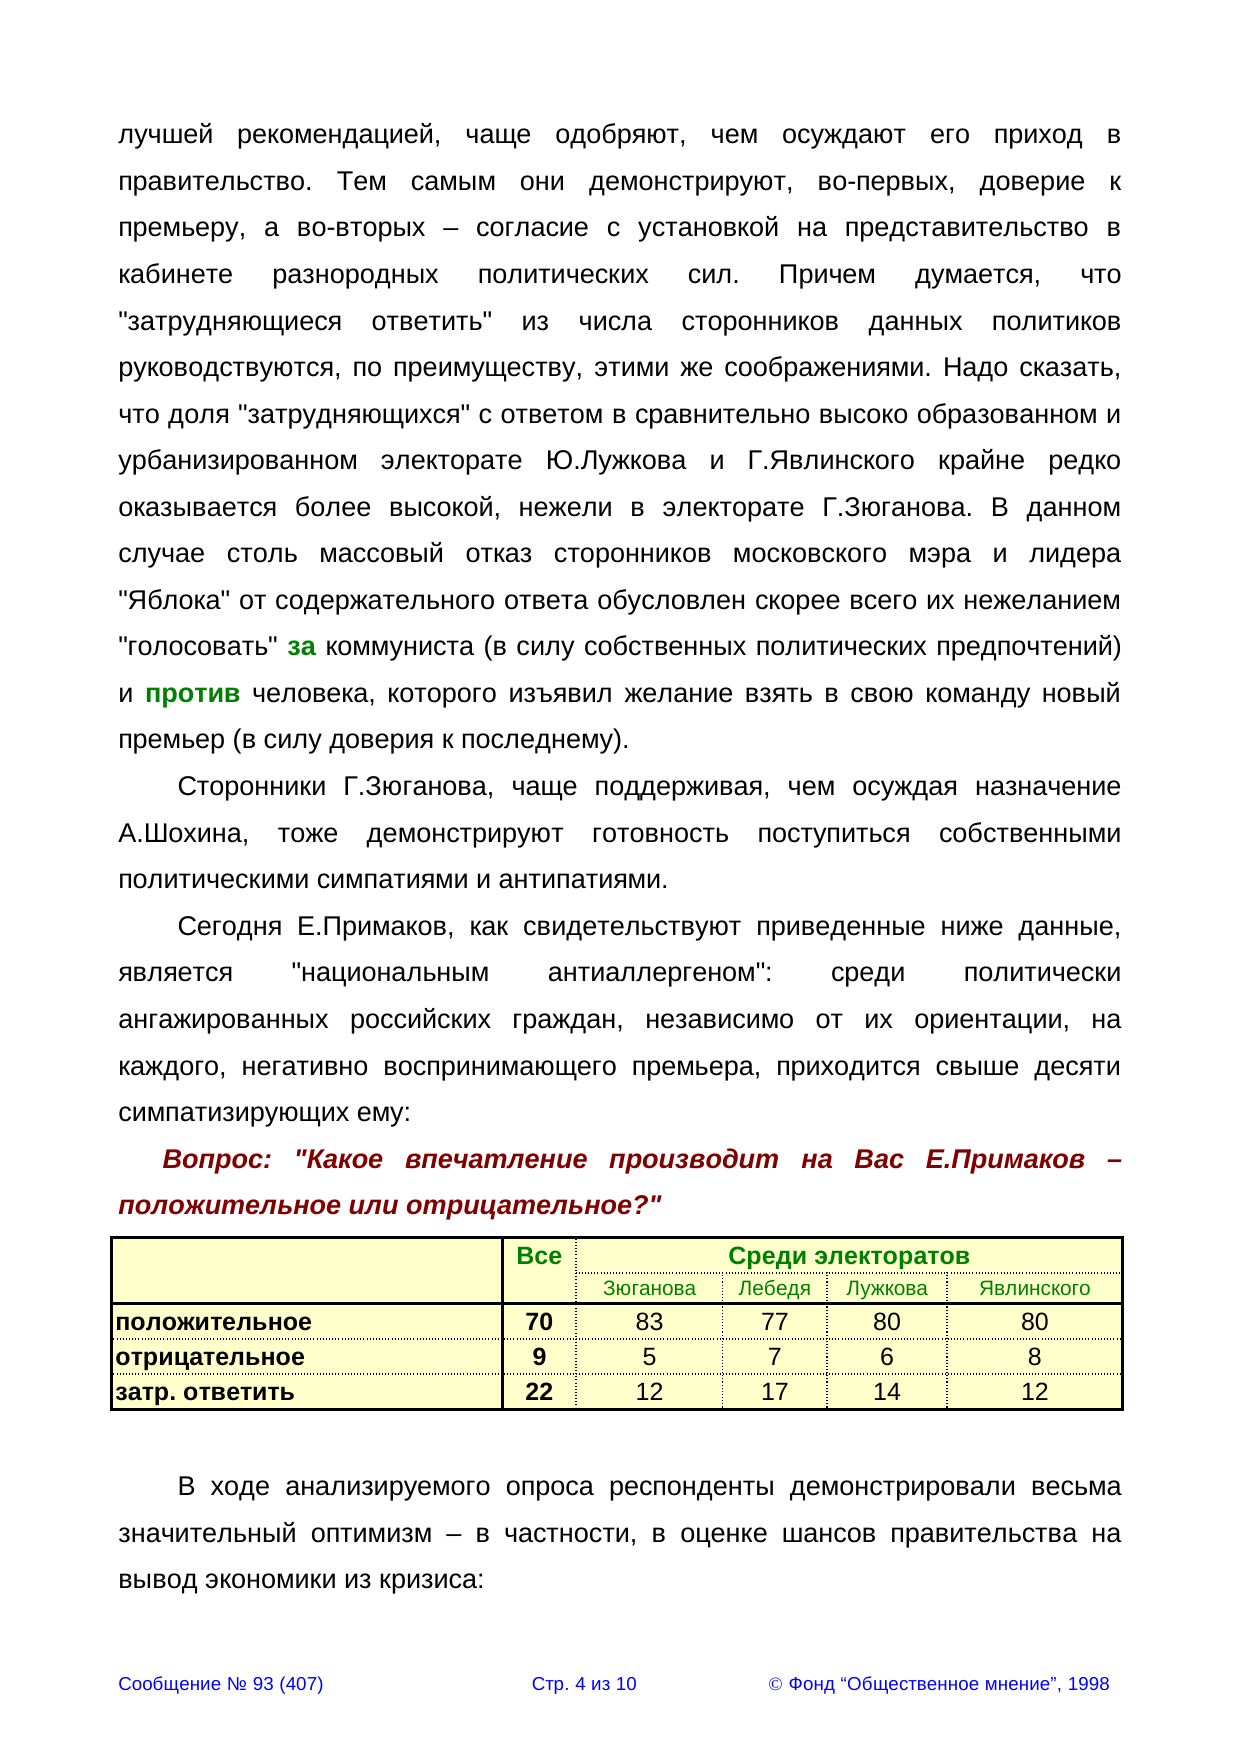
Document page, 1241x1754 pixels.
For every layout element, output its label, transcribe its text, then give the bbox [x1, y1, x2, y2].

table_cell 14 [827, 1373, 947, 1408]
table_cell 5 [576, 1338, 722, 1373]
table_cell положительное [113, 1305, 501, 1338]
table_cell затр. ответить [113, 1373, 501, 1408]
table_cell Явлинского [947, 1272, 1121, 1302]
table_cell 6 [827, 1338, 947, 1373]
text Сторонники Г.Зюганова, чаще поддерживая, чем осуждая назначение А.Шохина, тоже демонстрируют готовность поступиться собственными политическими симпатиями и антипатиями. [118, 770, 1122, 894]
text Сегодня Е.Примаков, как свидетельствуют приведенные ниже данные, является "национальным антиаллергеном": среди политически ангажированных российских граждан, независимо от их ориентации, на каждого, негативно воспринимающего премьера, приходится свыше десяти симпатизирующих ему: [118, 910, 1122, 1127]
table_cell отрицательное [113, 1338, 501, 1373]
table_cell 7 [723, 1338, 827, 1373]
table_cell [504, 1272, 576, 1302]
table_cell 77 [723, 1305, 827, 1338]
table_cell 12 [576, 1373, 722, 1408]
table_cell 8 [947, 1338, 1121, 1373]
table_cell 70 [504, 1305, 576, 1338]
table_cell Лужкова [827, 1272, 947, 1302]
table_cell 9 [504, 1338, 576, 1373]
table_cell 83 [576, 1305, 722, 1338]
table_header [113, 1239, 501, 1272]
table_cell 80 [827, 1305, 947, 1338]
table_cell 17 [723, 1373, 827, 1408]
table_header Все [504, 1239, 576, 1272]
text В ходе анализируемого опроса респонденты демонстрировали весьма значительный оптимизм – в частности, в оценке шансов правительства на вывод экономики из кризиса: [118, 1470, 1122, 1594]
text Вопрос: "Какое впечатление производит на Вас Е.Примаков – положительное или отрицательное?" [118, 1142, 1122, 1220]
table_cell 22 [504, 1373, 576, 1408]
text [118, 118, 1122, 754]
table_cell Лебедя [723, 1272, 827, 1302]
table_cell 80 [947, 1305, 1121, 1338]
table_cell Зюганова [576, 1272, 722, 1302]
table_cell 12 [947, 1373, 1121, 1408]
table_cell [113, 1272, 501, 1302]
table_header Среди электоратов [576, 1239, 1121, 1272]
